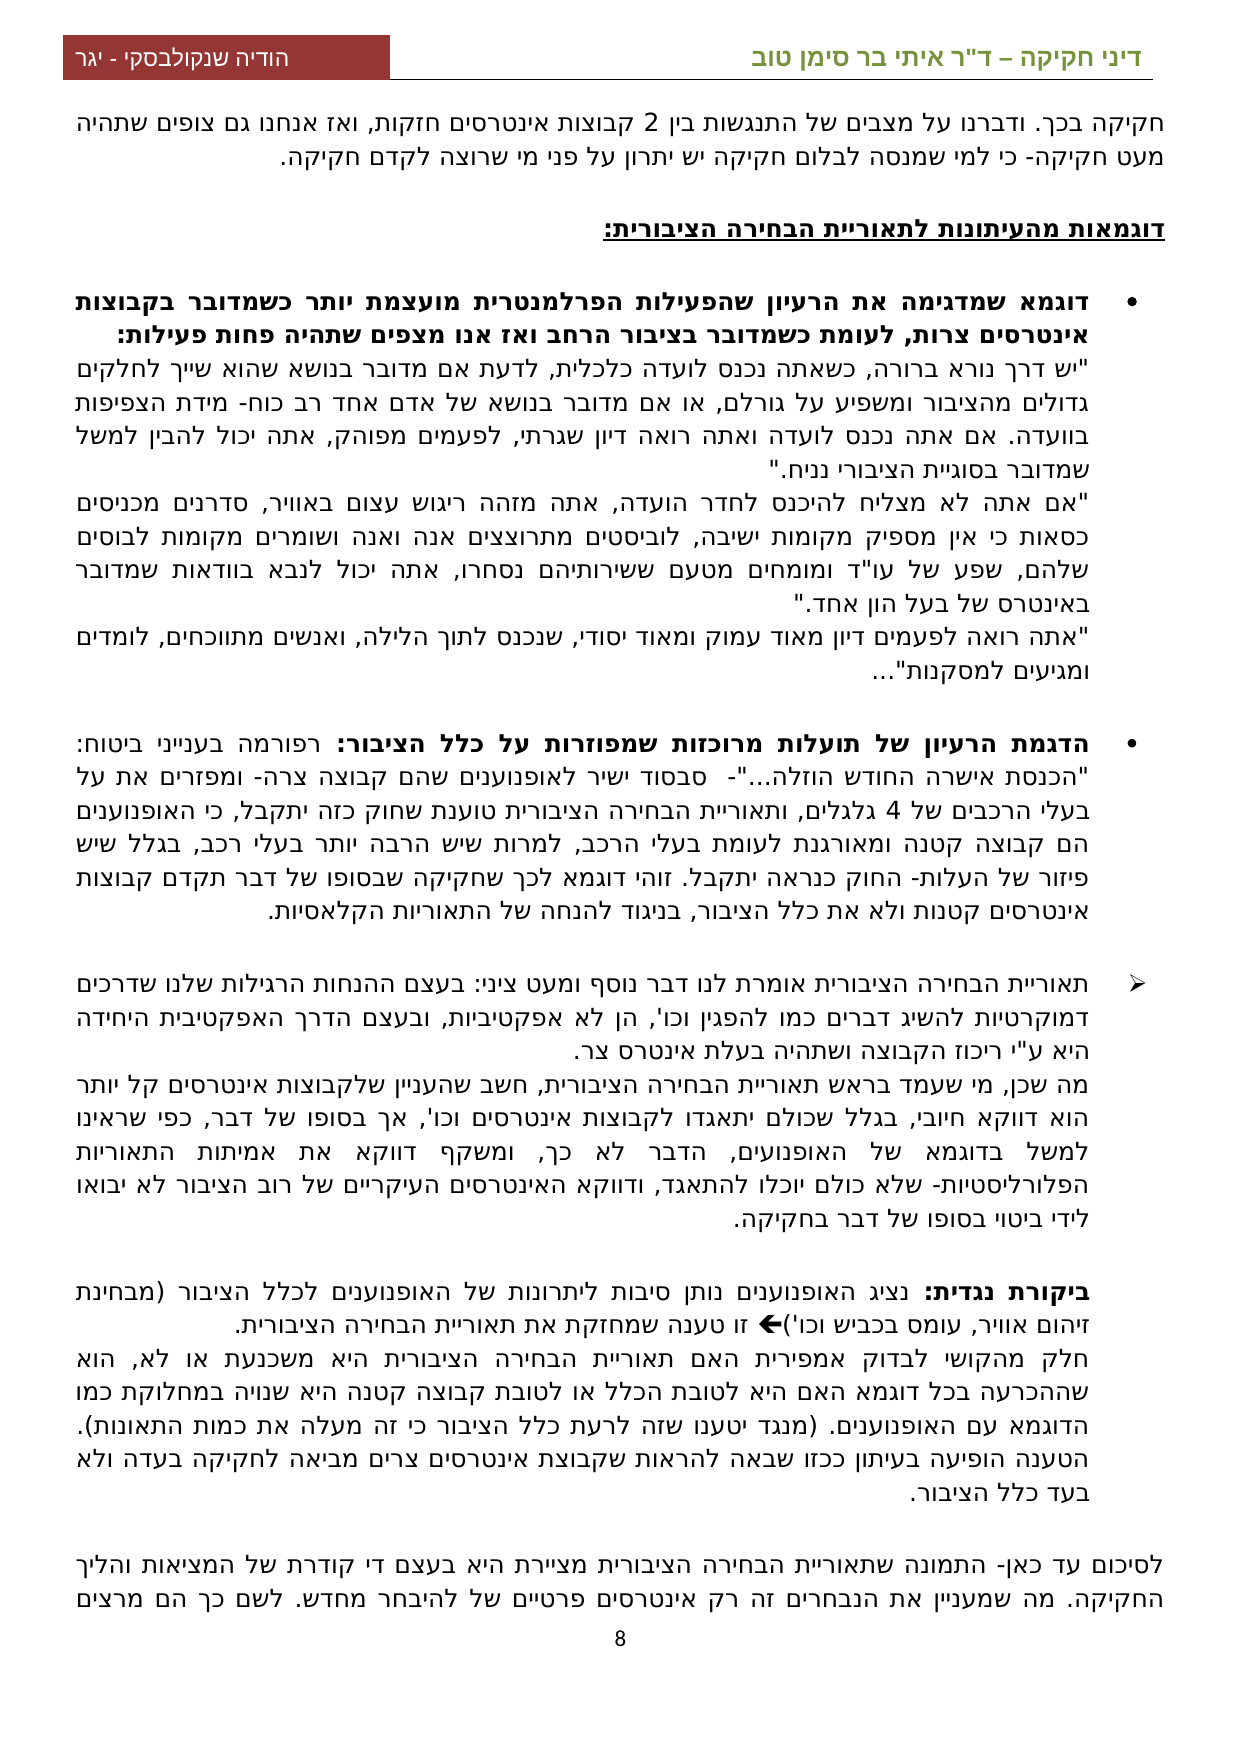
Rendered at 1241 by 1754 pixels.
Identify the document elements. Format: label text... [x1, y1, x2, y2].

list תאוריית הבחירה הציבורית אומרת לנו דבר נוסף ומעט ציני: בעצם ההנחות הרגילות שלנו שדרכים דמוקרטיות להשיג דברים כמו להפגין וכו', הן לא אפקטיביות, ובעצם הדרך האפקטיבית היחידה היא ע"י ריכוז הקבוצה ושתהיה בעלת אינטרס צר. [75, 969, 1128, 1066]
list מה שכן, מי שעמד בראש תאוריית הבחירה הציבורית, חשב שהעניין שלקבוצות אינטרסים קל יותר הוא דווקא חיובי, בגלל שכולם יתאגדו לקבוצות אינטרסים וכו', אך בסופו של דבר, כפי שראינו למשל בדוגמא של האופנועים, הדבר לא כך, ומשקף דווקא את אמיתות התאוריות הפלורליסטיות- שלא כולם יוכלו להתאגד, ודווקא האינטרסים העיקריים של רוב הציבור לא יבואו לידי ביטוי בסופו של דבר בחקיקה. [75, 1070, 1090, 1233]
list "יש דרך נורא ברורה, כשאתה נכנס לועדה כלכלית, לדעת אם מדובר בנושא שהוא שייך לחלקים גדולים מהציבור ומשפיע על גורלם, או אם מדובר בנושא של אדם אחד רב כוח- מידת הצפיפות בוועדה. אם אתה נכנס לועדה ואתה רואה דיון שגרתי, לפעמים מפוהק, אתה יכול להבין למשל שמדובר בסוגיית הציבורי נניח." [75, 354, 1090, 484]
list דוגמאות מהעיתונות לתאוריית הבחירה הציבורית: [75, 214, 1165, 244]
list חלק מהקושי לבדוק אמפירית האם תאוריית הבחירה הציבורית היא משכנעת או לא, הוא שההכרעה בכל דוגמא האם היא לטובת הכלל או לטובת קבוצה קטנה היא שנויה במחלוקת כמו הדוגמא עם האופנוענים. (מנגד יטענו שזה לרעת כלל הציבור כי זה מעלה את כמות התאונות). הטענה הופיעה בעיתון ככזו שבאה להראות שקבוצת אינטרסים צרים מביאה לחקיקה בעדה ולא בעד כלל הציבור. [75, 1344, 1090, 1507]
list הדגמת הרעיון של תועלות מרוכזות שמפוזרות על כלל הציבור: רפורמה בענייני ביטוח: "הכנסת אישרה החודש הוזלה..."- סבסוד ישיר לאופנוענים שהם קבוצה צרה- ומפזרים את על בעלי הרכבים של 4 גלגלים, ותאוריית הבחירה הציבורית טוענת שחוק כזה יתקבל, כי האופנוענים הם קבוצה קטנה ומאורגנת לעומת בעלי הרכב, למרות שיש הרבה יותר בעלי רכב, בגלל שיש פיזור של העלות- החוק כנראה יתקבל. זוהי דוגמא לכך שחקיקה שבסופו של דבר תקדם קבוצות אינטרסים קטנות ולא את כלל הציבור, בניגוד להנחה של התאוריות הקלאסיות. [75, 729, 1128, 926]
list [75, 1551, 1165, 1613]
list "אתה רואה לפעמים דיון מאוד עמוק ומאוד יסודי, שנכנס לתוך הלילה, ואנשים מתווכחים, לומדים ומגיעים למסקנות"... [75, 623, 1090, 685]
list דוגמא שמדגימה את הרעיון שהפעילות הפרלמנטרית מועצמת יותר כשמדובר בקבוצות אינטרסים צרות, לעומת כשמדובר בציבור הרחב ואז אנו מצפים שתהיה פחות פעילות: [75, 287, 1128, 350]
list "אם אתה לא מצליח להיכנס לחדר הועדה, אתה מזהה ריגוש עצום באוויר, סדרנים מכניסים כסאות כי אין מספיק מקומות ישיבה, לוביסטים מתרוצצים אנה ואנה ושומרים מקומות לבוסים שלהם, שפע של עו"ד ומומחים מטעם ששירותיהם נסחרו, אתה יכול לנבא בוודאות שמדובר באינטרס של בעל הון אחד." [75, 488, 1090, 618]
list ביקורת נגדית: נציג האופנוענים נותן סיבות ליתרונות של האופנוענים לכלל הציבור (מבחינת זיהום אוויר, עומס בכביש וכו') זו טענה שמחזקת את תאוריית הבחירה הציבורית. [75, 1277, 1090, 1339]
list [75, 108, 1165, 171]
